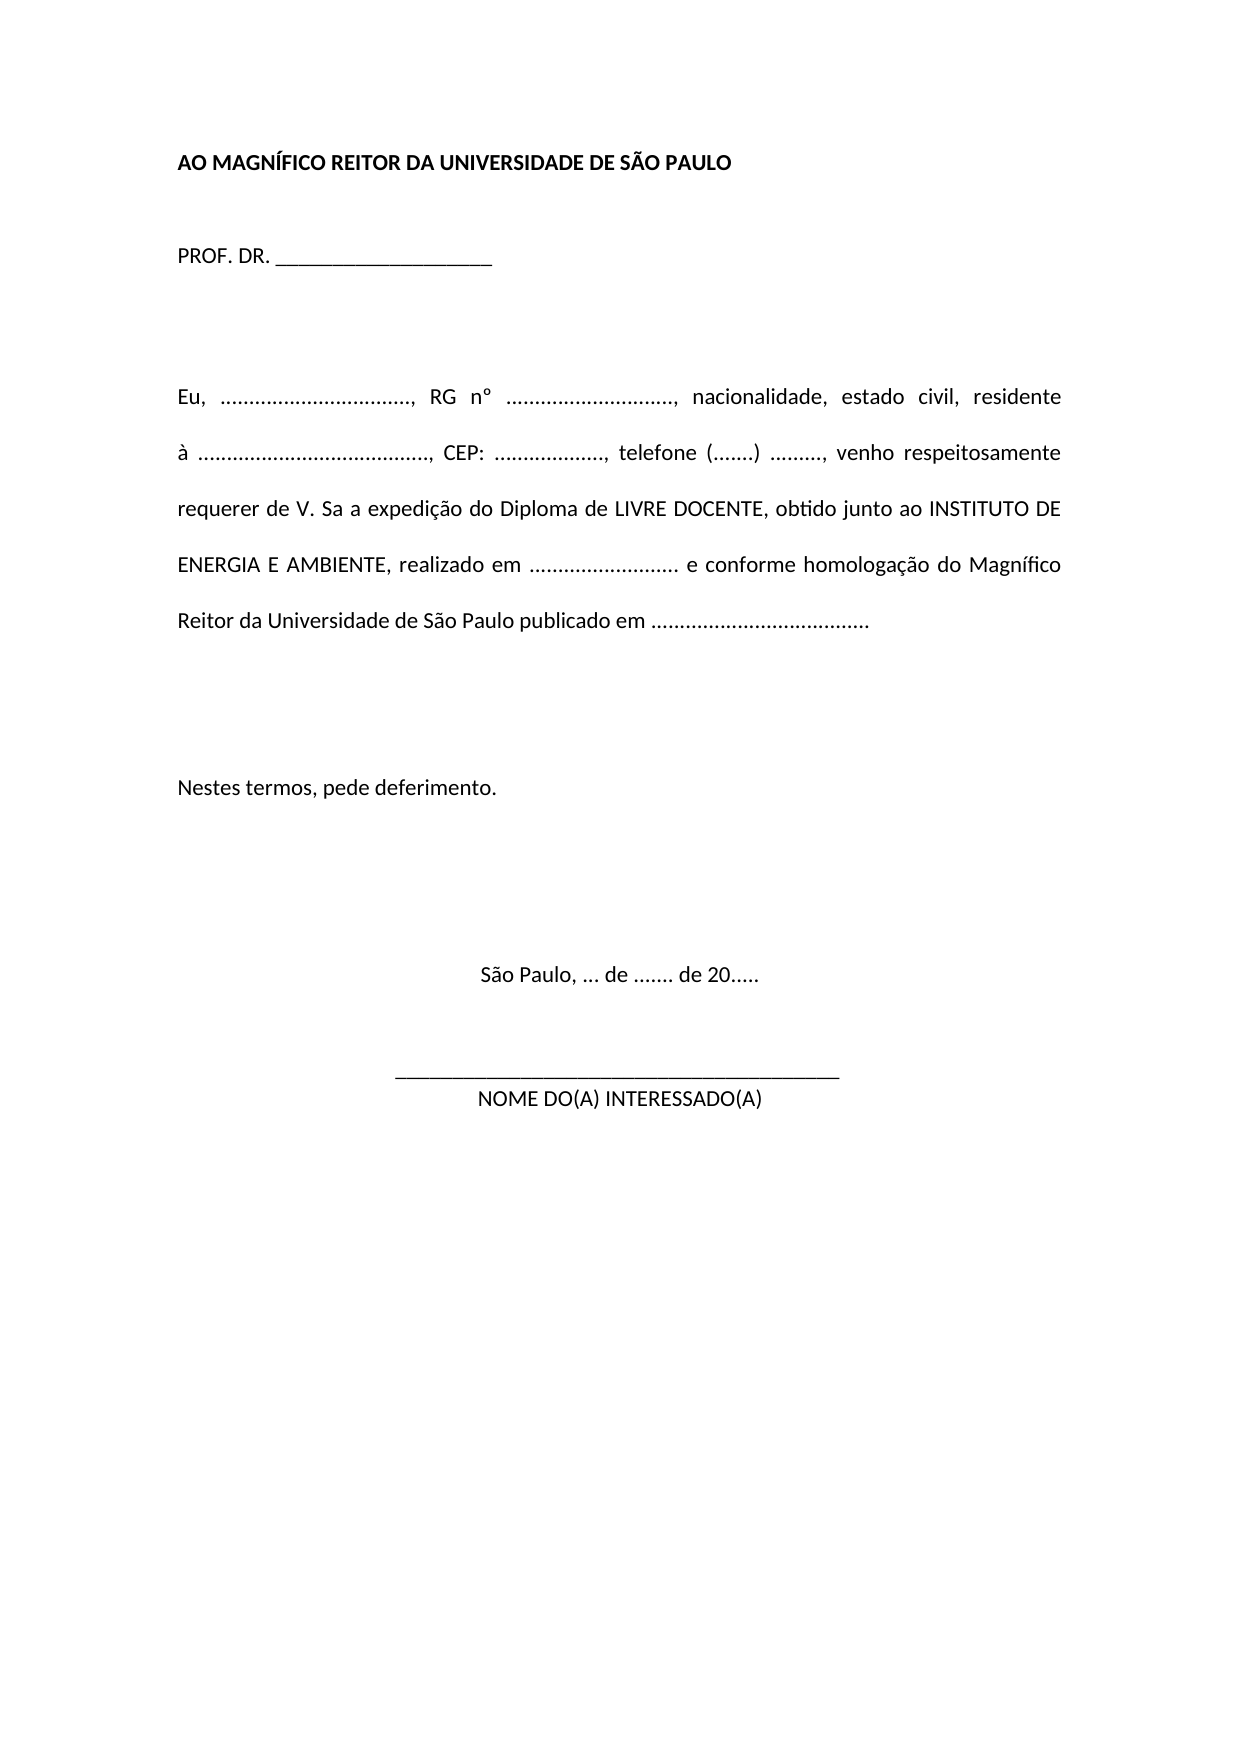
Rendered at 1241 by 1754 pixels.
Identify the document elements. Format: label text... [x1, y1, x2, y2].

text Eu, ................................., RG nº ............................., nacionalidade, estado civil, residente à ........................................, CEP: ..................., telefone (.......) ........., venho respeitosamente requerer de V. Sa a expedição do Diploma de LIVRE DOCENTE, obtido junto ao INSTITUTO DE ENERGIA E AMBIENTE, realizado em .......................... e conforme homologação do Magnífico Reitor da Universidade de São Paulo publicado em ...................................... [177, 382, 1063, 634]
text _______________________________________ NOME DO(A) INTERESSADO(A) [177, 1054, 1063, 1112]
text São Paulo, ... de ....... de 20..... [177, 960, 1063, 988]
text AO MAGNÍFICO REITOR DA UNIVERSIDADE DE SÃO PAULO [177, 148, 1063, 176]
text PROF. DR. ___________________ [177, 241, 1063, 269]
text Nestes termos, pede deferimento. [177, 773, 1063, 801]
